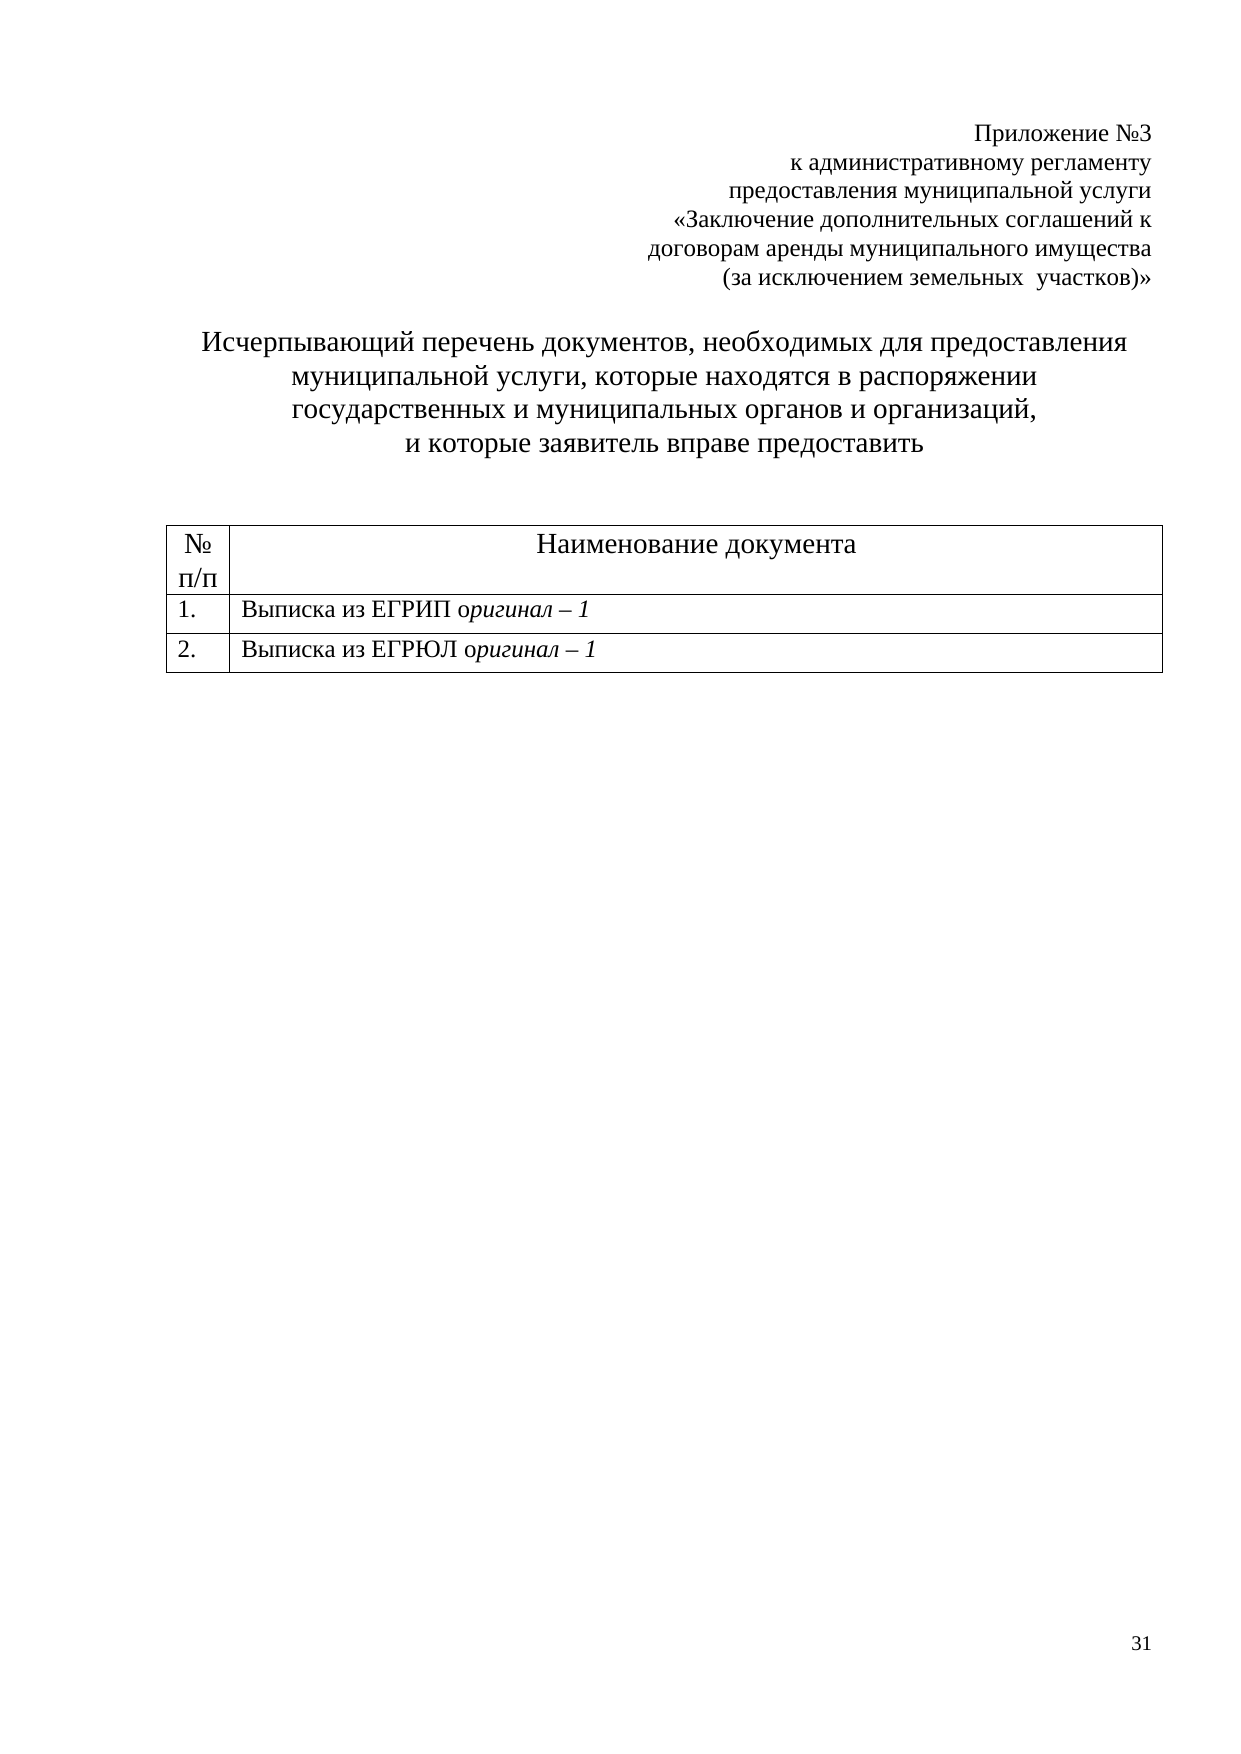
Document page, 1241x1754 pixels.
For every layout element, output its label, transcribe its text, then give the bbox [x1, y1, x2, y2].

table_cell 1. [167, 595, 229, 633]
text и которые заявитель вправе предоставить [177, 425, 1152, 458]
table_header Наименование документа [230, 526, 1162, 593]
table_cell Выписка из ЕГРЮЛ оригинал – 1 [230, 634, 1162, 672]
text государственных и муниципальных органов и организаций, [177, 391, 1152, 425]
text Исчерпывающий перечень документов, необходимых для предоставления муниципальной услуги, которые находятся в распоряжении [177, 324, 1152, 391]
text Приложение №3 [650, 118, 1152, 147]
table_cell 2. [167, 634, 229, 672]
table_header № п/п [167, 526, 229, 593]
text к административному регламенту предоставления муниципальной услуги «Заключение дополнительных соглашений к договорам аренды муниципального имущества (за исключением земельных участков)» [635, 147, 1152, 291]
table_cell Выписка из ЕГРИП оригинал – 1 [230, 595, 1162, 633]
